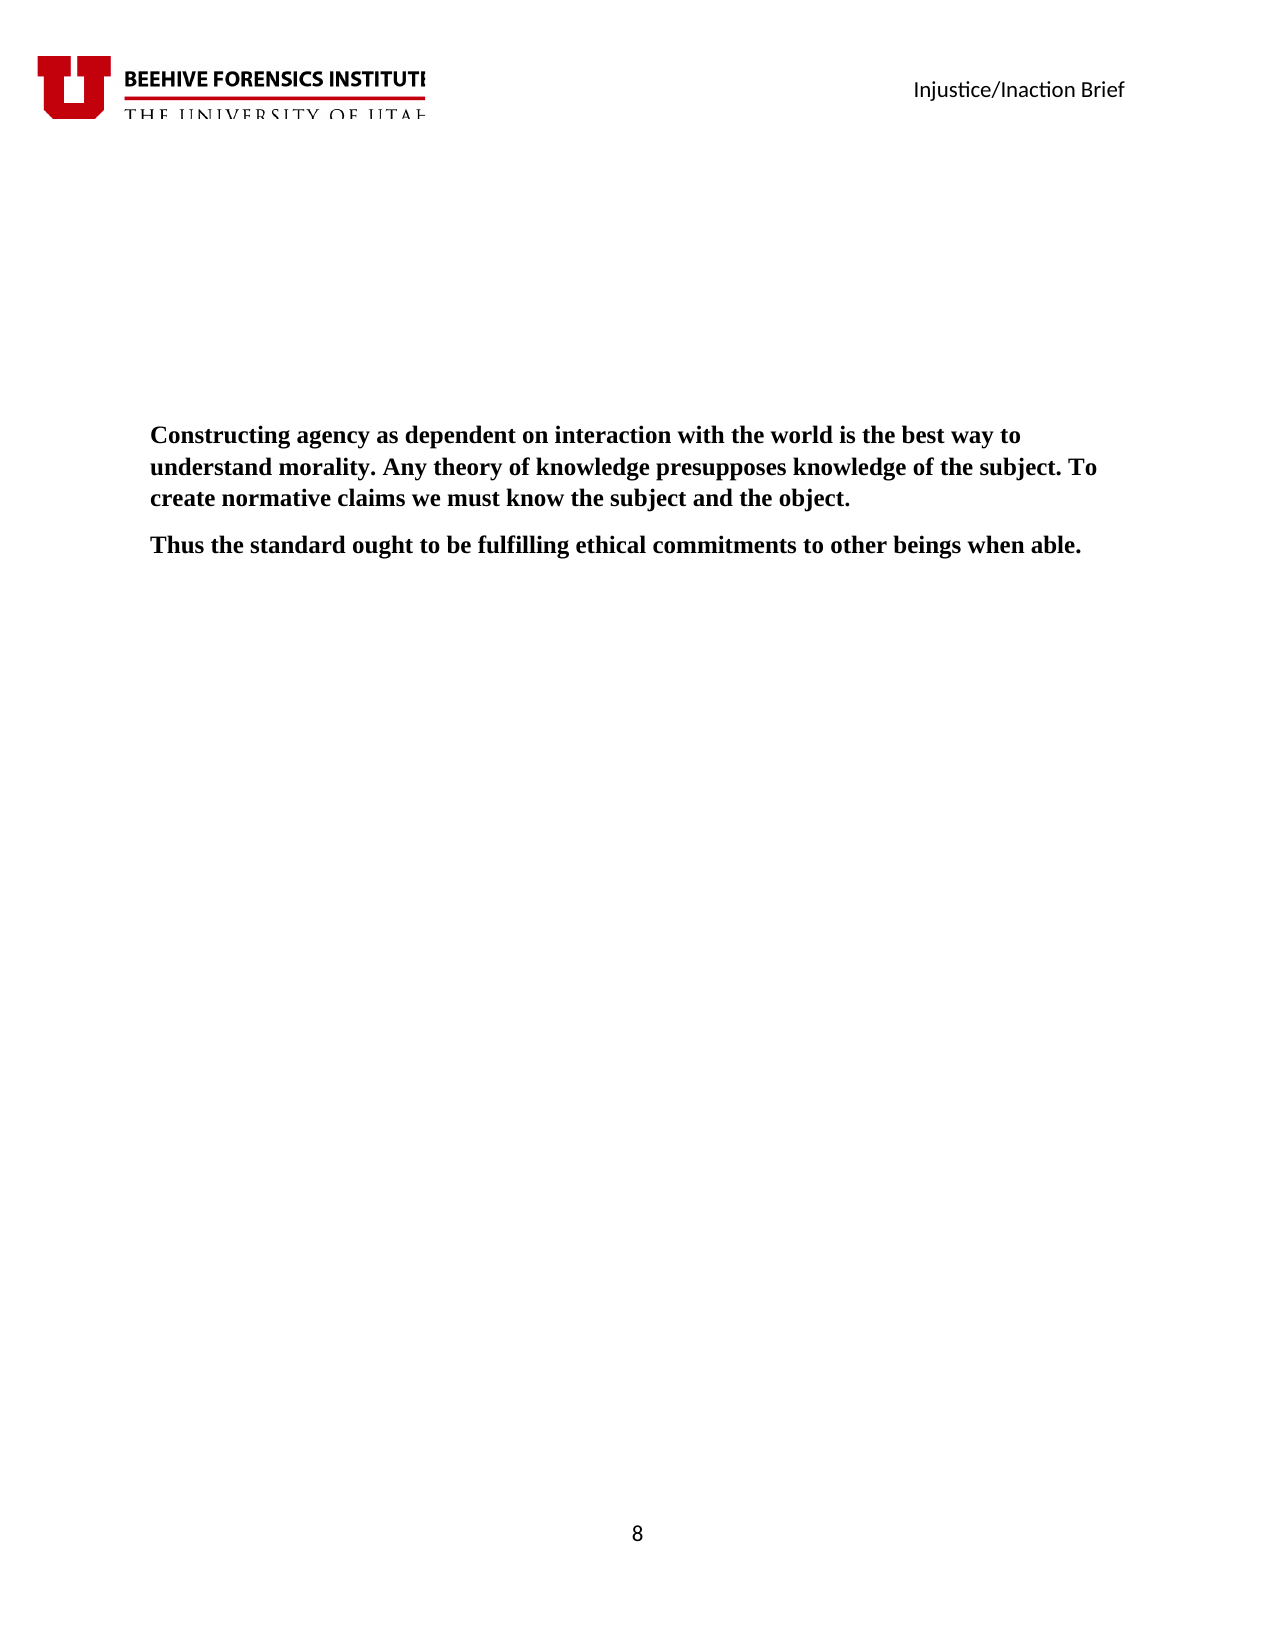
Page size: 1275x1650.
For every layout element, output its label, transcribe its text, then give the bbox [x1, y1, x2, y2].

picture [37, 56, 425, 119]
text Thus the standard ought to be fulfilling ethical commitments to other beings when able. [150, 530, 1125, 559]
text Constructing agency as dependent on interaction with the world is the best way to understand morality. Any theory of knowledge presupposes knowledge of the subject. To create normative claims we must know the subject and the object. [150, 421, 1125, 511]
